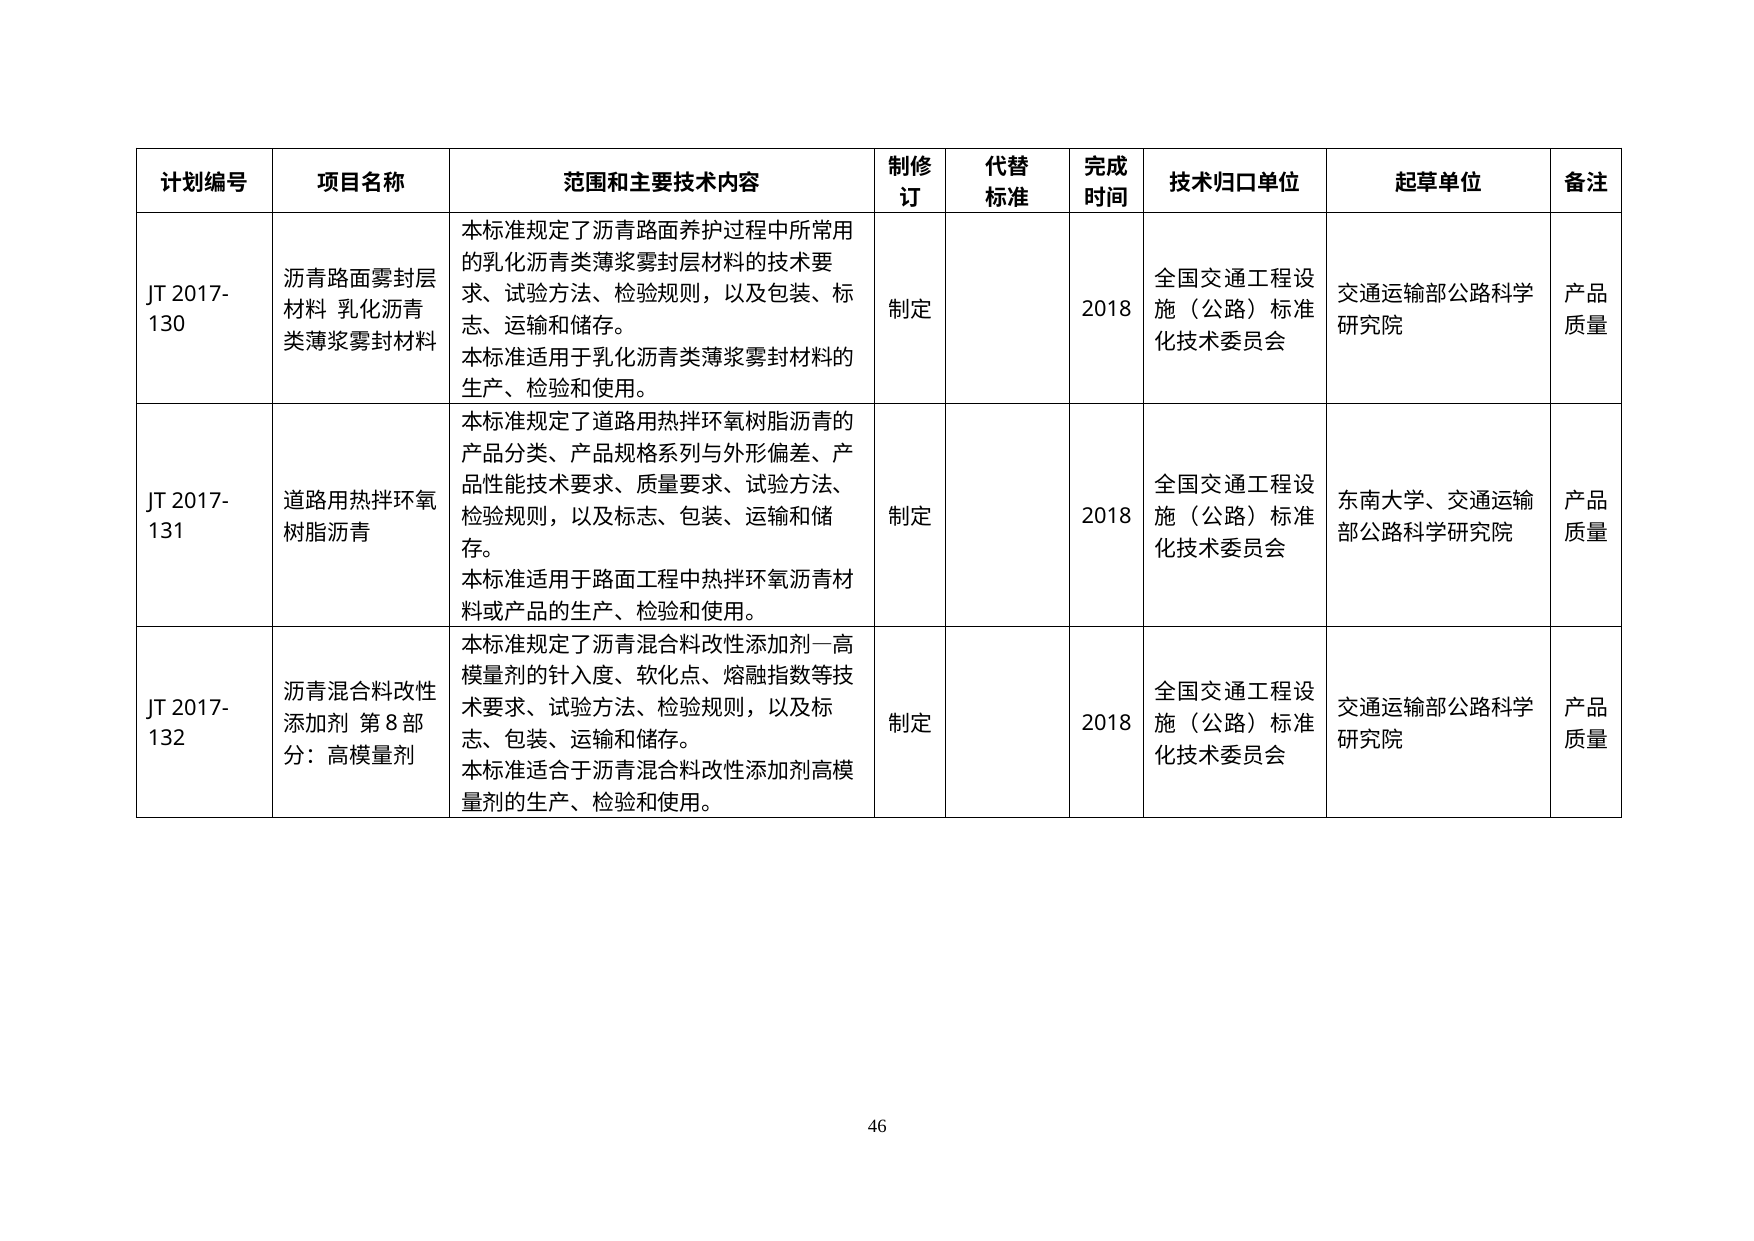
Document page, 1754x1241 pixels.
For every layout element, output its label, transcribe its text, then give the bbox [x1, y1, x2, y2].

table_cell 沥青混合料改性添加剂 第8部分：高模量剂 [273, 627, 449, 817]
table_header 项目名称 [273, 149, 449, 212]
table_cell 产品质量 [1551, 213, 1621, 403]
table_header 起草单位 [1327, 149, 1550, 212]
table_cell [946, 213, 1069, 403]
table_cell JT 2017-131 [137, 404, 272, 626]
table_cell 交通运输部公路科学研究院 [1327, 627, 1550, 817]
table_header 代替 标准 [946, 149, 1069, 212]
table_cell 本标准规定了沥青混合料改性添加剂—高模量剂的针入度、软化点、熔融指数等技术要求、试验方法、检验规则，以及标志、包装、运输和储存。 本标准适合于沥青混合料改性添加剂高模量剂的生产、检验和使用。 [450, 627, 874, 817]
table_header 技术归口单位 [1144, 149, 1326, 212]
table_cell 制定 [875, 404, 945, 626]
table_header 制修订 [875, 149, 945, 212]
table_cell 制定 [875, 213, 945, 403]
table_cell 2018 [1070, 404, 1143, 626]
table_header 完成时间 [1070, 149, 1143, 212]
table_cell 东南大学、交通运输部公路科学研究院 [1327, 404, 1550, 626]
table_header 备注 [1551, 149, 1621, 212]
table_cell 2018 [1070, 213, 1143, 403]
table_header 计划编号 [137, 149, 272, 212]
table_cell [946, 404, 1069, 626]
table_cell JT 2017-130 [137, 213, 272, 403]
table_cell 本标准规定了沥青路面养护过程中所常用的乳化沥青类薄浆雾封层材料的技术要求、试验方法、检验规则，以及包装、标志、运输和储存。 本标准适用于乳化沥青类薄浆雾封材料的生产、检验和使用。 [450, 213, 874, 403]
table_cell 全国交通工程设施（公路）标准化技术委员会 [1144, 213, 1326, 403]
table_cell 沥青路面雾封层材料 乳化沥青类薄浆雾封材料 [273, 213, 449, 403]
table_cell [946, 627, 1069, 817]
table_cell 道路用热拌环氧树脂沥青 [273, 404, 449, 626]
table_header 范围和主要技术内容 [450, 149, 874, 212]
table_cell JT 2017-132 [137, 627, 272, 817]
table_cell 全国交通工程设施（公路）标准化技术委员会 [1144, 404, 1326, 626]
table_cell 制定 [875, 627, 945, 817]
table_cell 产品质量 [1551, 627, 1621, 817]
table_cell 交通运输部公路科学研究院 [1327, 213, 1550, 403]
table_cell 2018 [1070, 627, 1143, 817]
table_cell 产品质量 [1551, 404, 1621, 626]
table_cell 本标准规定了道路用热拌环氧树脂沥青的产品分类、产品规格系列与外形偏差、产品性能技术要求、质量要求、试验方法、检验规则，以及标志、包装、运输和储存。 本标准适用于路面工程中热拌环氧沥青材料或产品的生产、检验和使用。 [450, 404, 874, 626]
table_cell 全国交通工程设施（公路）标准化技术委员会 [1144, 627, 1326, 817]
